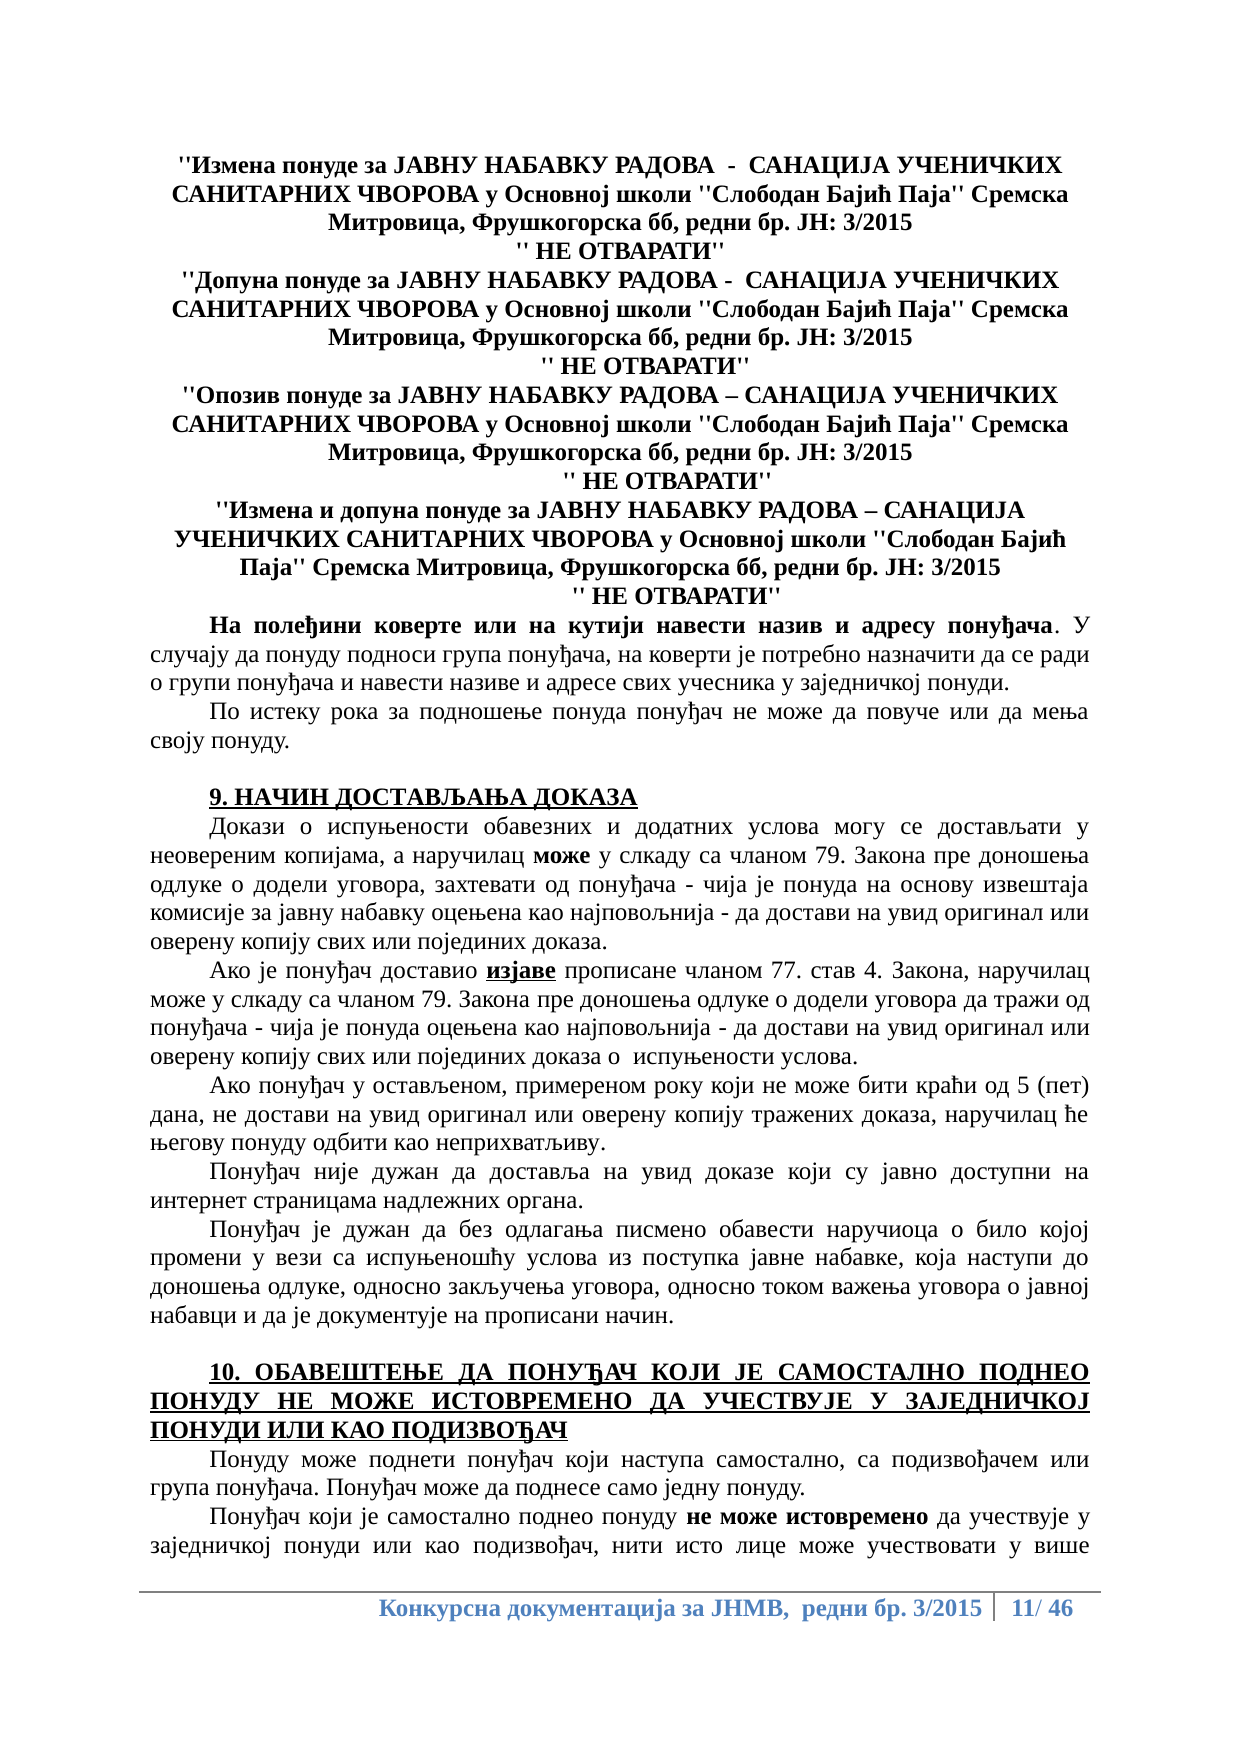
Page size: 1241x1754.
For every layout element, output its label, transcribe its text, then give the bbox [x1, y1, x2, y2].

text Докази о испуњености обавезних и додатних услова могу се достављати у неовереним копијама, а наручилац може у слкаду са чланом 79. Закона пре доношења одлуке о додели уговора, захтевати од понуђача - чија је понуда на основу извештаја комисије за јавну набавку оцењена као најповољнија - да достави на увид оригинал или оверену копију свих или појединих доказа. [150, 811, 1090, 955]
text ''Измена понуде за ЈАВНУ НАБАВКУ РАДОВА - САНАЦИЈА УЧЕНИЧКИХ САНИТАРНИХ ЧВОРОВА у Основној школи ''Слободан Бајић Паја'' Сремска Митровица, Фрушкогорска бб, редни бр. ЈН: 3/2015 [150, 150, 1090, 236]
text Ако је понуђач доставио изјаве прописане чланом 77. став 4. Закона, наручилац може у слкаду са чланом 79. Закона пре доношења одлуке о додели уговора да тражи од понуђача - чија је понуда оцењена као најповољнија - да достави на увид оригинал или оверену копију свих или појединих доказа о испуњености услова. [150, 955, 1090, 1070]
list Понуђач није дужан да доставља на увид доказе који су јавно доступни на интернет страницама надлежних органа. [150, 1156, 1090, 1214]
text ''Опозив понуде за ЈАВНУ НАБАВКУ РАДОВА – САНАЦИЈА УЧЕНИЧКИХ САНИТАРНИХ ЧВОРОВА у Основној школи ''Слободан Бајић Паја'' Сремска Митровица, Фрушкогорска бб, редни бр. ЈН: 3/2015 [150, 380, 1090, 466]
text Понуду може поднети понуђач који наступа самостално, са подизвођачем или група понуђача. Понуђач може да поднесе само једну понуду. [150, 1444, 1090, 1501]
text На полеђини коверте или на кутији навести назив и адресу понуђача. У случају да понуду подноси група понуђача, на коверти је потребно назначити да се ради о групи понуђача и навести називе и адресе свих учесника у заједничкој понуди. [150, 610, 1090, 696]
text ''Допуна понуде за ЈАВНУ НАБАВКУ РАДОВА - САНАЦИЈА УЧЕНИЧКИХ САНИТАРНИХ ЧВОРОВА у Основној школи ''Слободан Бајић Паја'' Сремска Митровица, Фрушкогорска бб, редни бр. ЈН: 3/2015 [150, 265, 1090, 351]
text '' НЕ ОТВАРАТИ'' [150, 581, 1090, 610]
text По истеку рока за подношење понуда понуђач не може да повуче или да мења своју понуду. [150, 696, 1090, 754]
list Понуђач је дужан да без одлагања писмено обавести наручиоца о било којој промени у вези са испуњеношћу услова из поступка јавне набавке, која наступи до доношења одлуке, односно закључења уговора, односно током важења уговора о јавној набавци и да је документује на прописани начин. [150, 1214, 1090, 1329]
text 9. НАЧИН ДОСТАВЉАЊА ДОКАЗА [209, 782, 1015, 811]
text Ако понуђач у остављеном, примереном року који не може бити краћи од 5 (пет) дана, не достави на увид оригинал или оверену копију тражених доказа, наручилац ће његову понуду одбити као неприхватљиву. [150, 1070, 1090, 1156]
text '' НЕ ОТВАРАТИ'' [150, 236, 1090, 265]
list 10. ОБАВЕШТЕЊЕ ДА ПОНУЂАЧ КОЈИ ЈЕ САМОСТАЛНО ПОДНЕО ПОНУДУ НЕ МОЖЕ ИСТОВРЕМЕНО ДА УЧЕСТВУЈЕ У ЗАЈЕДНИЧКОЈ ПОНУДИ ИЛИ КАО подиЗВОЂАЧ [150, 1413, 1090, 1444]
text '' НЕ ОТВАРАТИ'' [150, 351, 1090, 380]
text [150, 1501, 1090, 1559]
list 10. ОБАВЕШТЕЊЕ ДА ПОНУЂАЧ КОЈИ ЈЕ САМОСТАЛНО ПОДНЕО ПОНУДУ НЕ МОЖЕ ИСТОВРЕМЕНО ДА УЧЕСТВУЈЕ У ЗАЈЕДНИЧКОЈ ПОНУДИ ИЛИ КАО подиЗВОЂАЧ [150, 1357, 1090, 1411]
text ''Измена и допуна понуде за ЈАВНУ НАБАВКУ РАДОВА – САНАЦИЈА УЧЕНИЧКИХ САНИТАРНИХ ЧВОРОВА у Основној школи ''Слободан Бајић Паја'' Сремска Митровица, Фрушкогорска бб, редни бр. ЈН: 3/2015 [150, 495, 1090, 581]
text '' НЕ ОТВАРАТИ'' [150, 466, 1090, 495]
